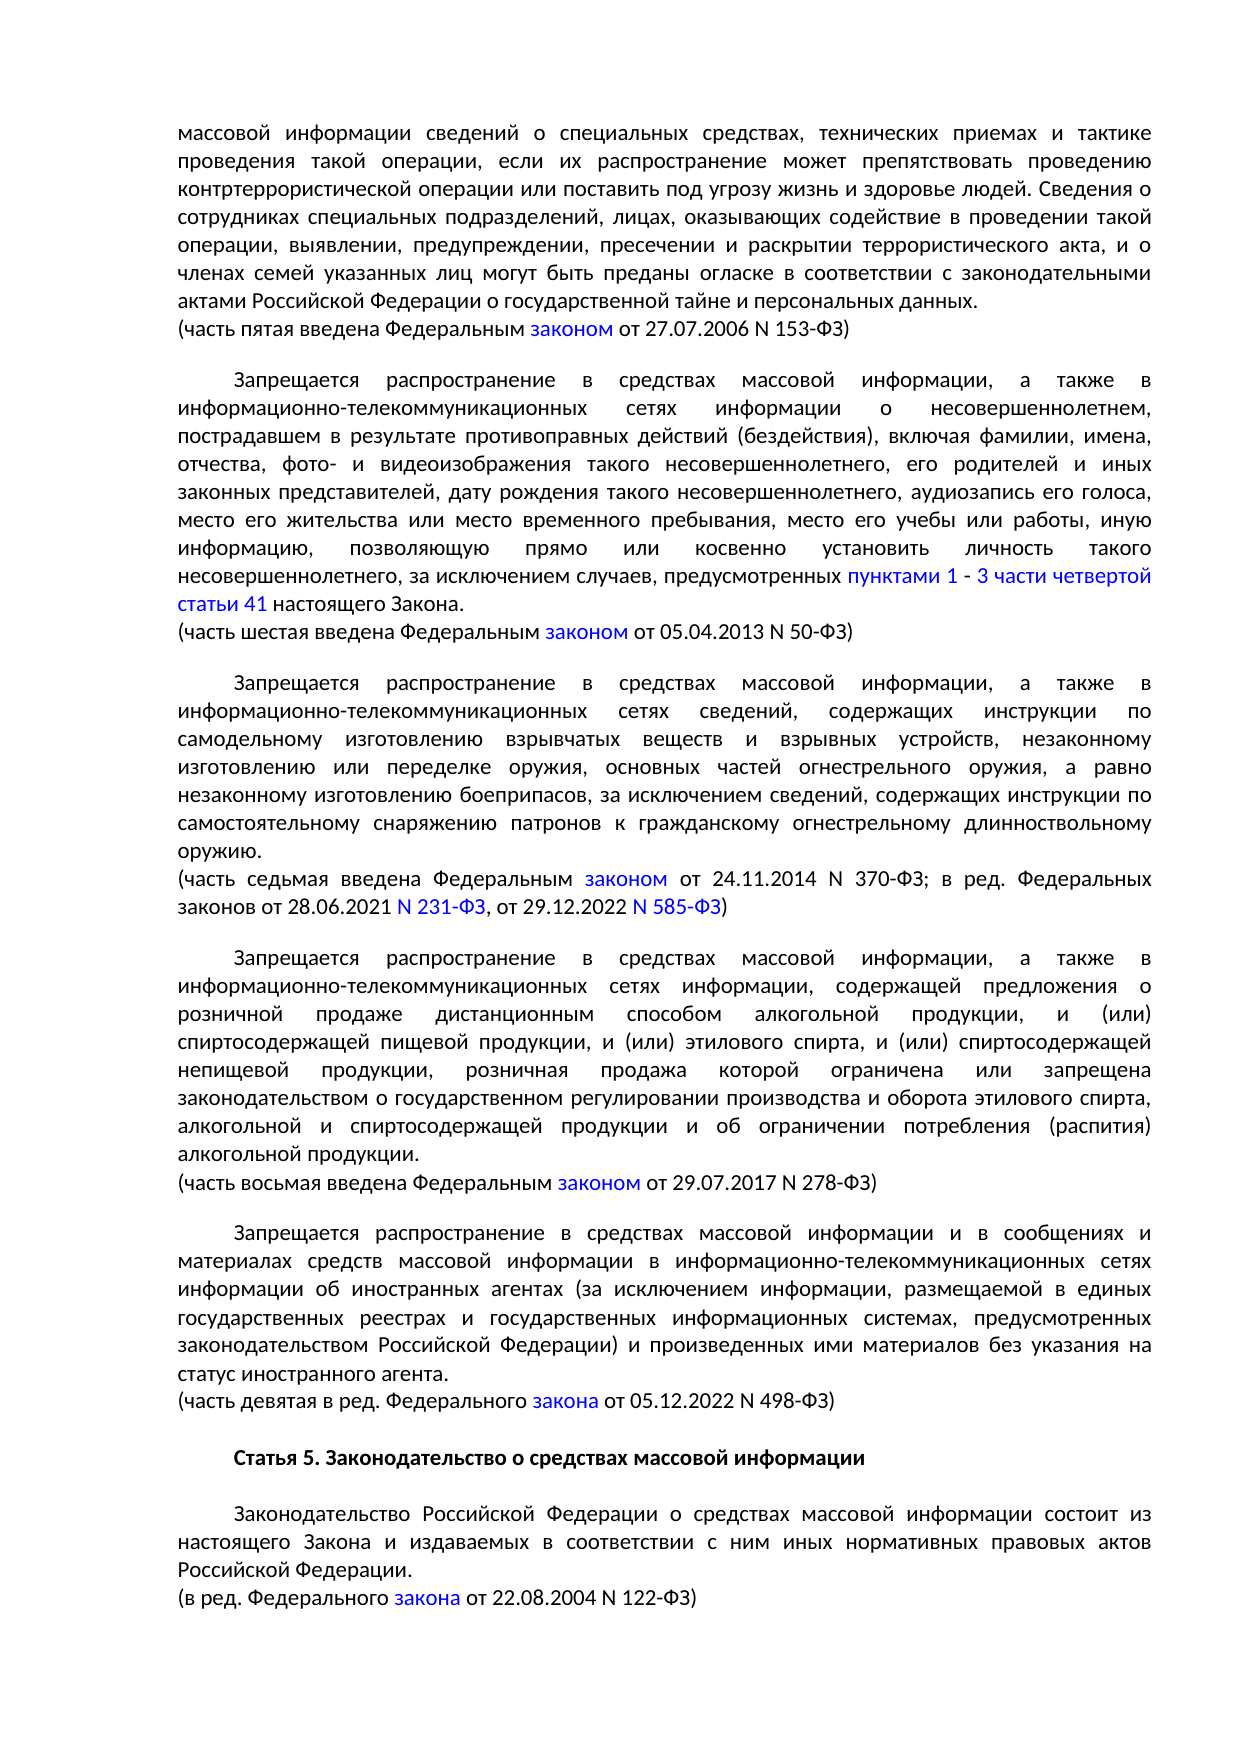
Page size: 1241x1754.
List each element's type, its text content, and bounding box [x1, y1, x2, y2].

text Запрещается распространение в средствах массовой информации и в сообщениях и материалах средств массовой информации в информационно-телекоммуникационных сетях информации об иностранных агентах (за исключением информации, размещаемой в единых государственных реестрах и государственных информационных системах, предусмотренных законодательством Российской Федерации) и произведенных ими материалов без указания на статус иностранного агента. [177, 1218, 1152, 1387]
text (часть шестая введена Федеральным законом от 05.04.2013 N 50-ФЗ) [177, 617, 1152, 645]
text (часть пятая введена Федеральным законом от 27.07.2006 N 153-ФЗ) [177, 314, 1152, 342]
text Законодательство Российской Федерации о средствах массовой информации состоит из настоящего Закона и издаваемых в соответствии с ним иных нормативных правовых актов Российской Федерации. [177, 1499, 1152, 1583]
text Запрещается распространение в средствах массовой информации, а также в информационно-телекоммуникационных сетях информации о несовершеннолетнем, пострадавшем в результате противоправных действий (бездействия), включая фамилии, имена, отчества, фото- и видеоизображения такого несовершеннолетнего, его родителей и иных законных представителей, дату рождения такого несовершеннолетнего, аудиозапись его голоса, место его жительства или место временного пребывания, место его учебы или работы, иную информацию, позволяющую прямо или косвенно установить личность такого несовершеннолетнего, за исключением случаев, предусмотренных пунктами 1 - 3 части четвертой статьи 41 настоящего Закона. [177, 365, 1152, 617]
text (часть седьмая введена Федеральным законом от 24.11.2014 N 370-ФЗ; в ред. Федеральных законов от 28.06.2021 N 231-ФЗ, от 29.12.2022 N 585-ФЗ) [177, 864, 1152, 921]
text (часть восьмая введена Федеральным законом от 29.07.2017 N 278-ФЗ) [177, 1168, 1152, 1196]
title Статья 5. Законодательство о средствах массовой информации [177, 1443, 1152, 1471]
text Запрещается распространение в средствах массовой информации, а также в информационно-телекоммуникационных сетях информации, содержащей предложения о розничной продаже дистанционным способом алкогольной продукции, и (или) спиртосодержащей пищевой продукции, и (или) этилового спирта, и (или) спиртосодержащей непищевой продукции, розничная продажа которой ограничена или запрещена законодательством о государственном регулировании производства и оборота этилового спирта, алкогольной и спиртосодержащей продукции и об ограничении потребления (распития) алкогольной продукции. [177, 943, 1152, 1168]
text Запрещается распространение в средствах массовой информации, а также в информационно-телекоммуникационных сетях сведений, содержащих инструкции по самодельному изготовлению взрывчатых веществ и взрывных устройств, незаконному изготовлению или переделке оружия, основных частей огнестрельного оружия, а равно незаконному изготовлению боеприпасов, за исключением сведений, содержащих инструкции по самостоятельному снаряжению патронов к гражданскому огнестрельному длинноствольному оружию. [177, 668, 1152, 864]
text (в ред. Федерального закона от 22.08.2004 N 122-ФЗ) [177, 1583, 1152, 1611]
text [177, 118, 1152, 314]
text (часть девятая в ред. Федерального закона от 05.12.2022 N 498-ФЗ) [177, 1387, 1152, 1415]
